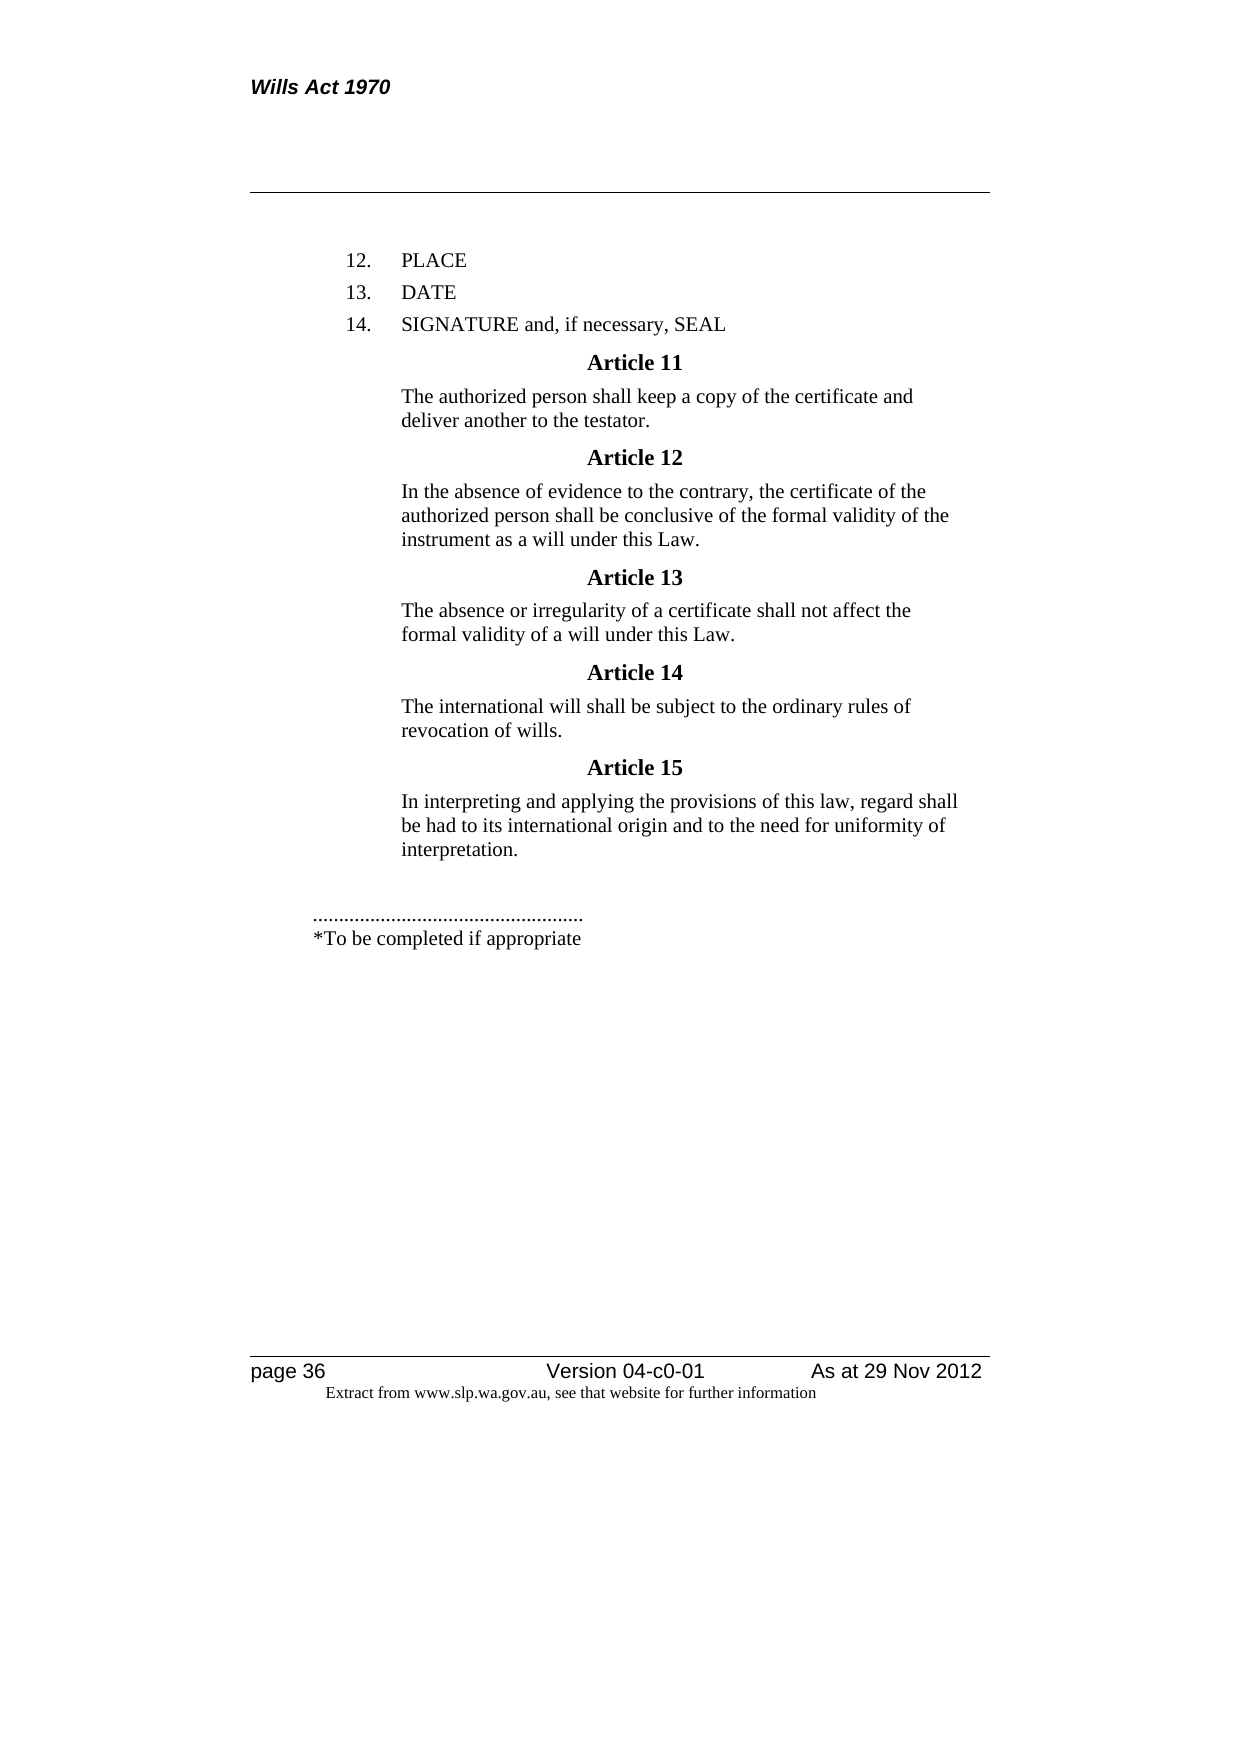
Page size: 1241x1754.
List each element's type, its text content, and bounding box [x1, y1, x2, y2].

text 14. SIGNATURE and, if necessary, SEAL [312, 312, 960, 336]
text In the absence of evidence to the contrary, the certificate of the authorized person shall be conclusive of the formal validity of the instrument as a will under this Law. [312, 479, 960, 551]
subtitle Article 13 [309, 563, 960, 590]
subtitle Article 11 [309, 349, 960, 375]
subtitle Article 15 [309, 754, 960, 781]
subtitle Article 14 [309, 659, 960, 685]
text In interpreting and applying the provisions of this law, regard shall be had to its international origin and to the need for uniformity of interpretation. [312, 789, 960, 861]
text The absence or irregularity of a certificate shall not affect the formal validity of a will under this Law. [312, 598, 960, 646]
subtitle Article 12 [309, 444, 960, 471]
text 13. DATE [312, 280, 960, 304]
text .................................................... *To be completed if appropriate [312, 902, 960, 950]
text 12. PLACE [312, 247, 960, 272]
text The authorized person shall keep a copy of the certificate and deliver another to the testator. [312, 383, 960, 432]
text The international will shall be subject to the ordinary rules of revocation of wills. [312, 693, 960, 742]
